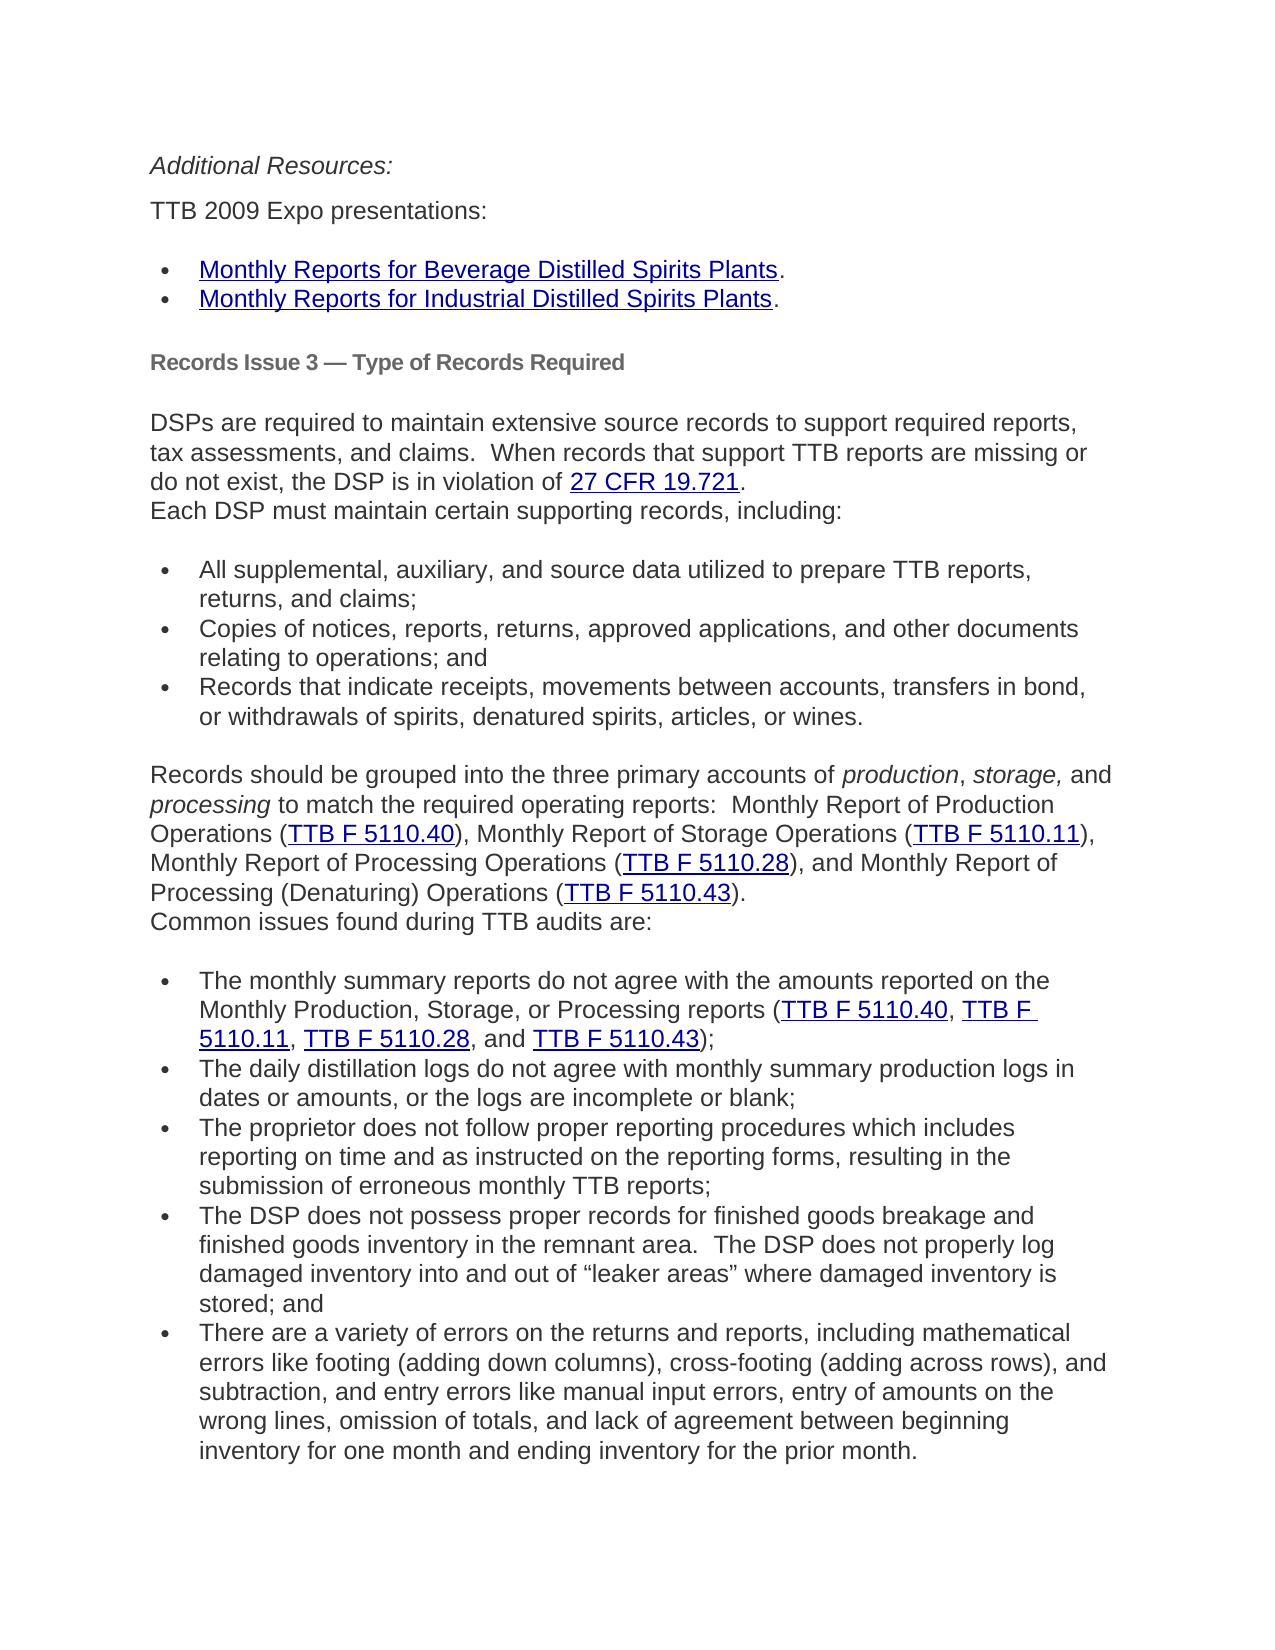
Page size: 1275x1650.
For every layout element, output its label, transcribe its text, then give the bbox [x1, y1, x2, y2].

text DSPs are required to maintain extensive source records to support required reports, tax assessments, and claims. When records that support TTB reports are missing or do not exist, the DSP is in violation of 27 CFR 19.721. Each DSP must maintain certain supporting records, including: [150, 408, 1117, 525]
text Records Issue 3 — Type of Records Required [150, 346, 1125, 375]
text Additional Resources: [150, 150, 1117, 179]
list The proprietor does not follow proper reporting procedures which includes reporting on time and as instructed on the reporting forms, resulting in the submission of erroneous monthly TTB reports; [161, 1112, 1109, 1200]
list Records that indicate receipts, movements between accounts, transfers in bond, or withdrawals of spirits, denatured spirits, articles, or wines. [161, 672, 1109, 731]
text Records should be grouped into the three primary accounts of production, storage, and processing to match the required operating reports: Monthly Report of Production Operations (TTB F 5110.40), Monthly Report of Storage Operations (TTB F 5110.11), Monthly Report of Processing Operations (TTB F 5110.28), and Monthly Report of Processing (Denaturing) Operations (TTB F 5110.43). Common issues found during TTB audits are: [150, 760, 1117, 936]
list Monthly Reports for Beverage Distilled Spirits Plants. [161, 254, 1109, 284]
list Monthly Reports for Industrial Distilled Spirits Plants. [161, 284, 1109, 313]
list Copies of notices, reports, returns, approved applications, and other documents relating to operations; and [161, 613, 1109, 672]
text TTB 2009 Expo presentations: [150, 196, 1117, 225]
list All supplemental, auxiliary, and source data utilized to prepare TTB reports, returns, and claims; [161, 554, 1109, 613]
list The monthly summary reports do not agree with the amounts reported on the Monthly Production, Storage, or Processing reports (TTB F 5110.40, TTB F 5110.11, TTB F 5110.28, and TTB F 5110.43); [161, 965, 1109, 1053]
list The DSP does not possess proper records for finished goods breakage and finished goods inventory in the remnant area. The DSP does not properly log damaged inventory into and out of “leaker areas” where damaged inventory is stored; and [161, 1200, 1109, 1318]
list There are a variety of errors on the returns and reports, including mathematical errors like footing (adding down columns), cross-footing (adding across rows), and subtraction, and entry errors like manual input errors, entry of amounts on the wrong lines, omission of totals, and lack of agreement between beginning inventory for one month and ending inventory for the prior month. [161, 1318, 1109, 1464]
list The daily distillation logs do not agree with monthly summary production logs in dates or amounts, or the logs are incomplete or blank; [161, 1053, 1109, 1112]
